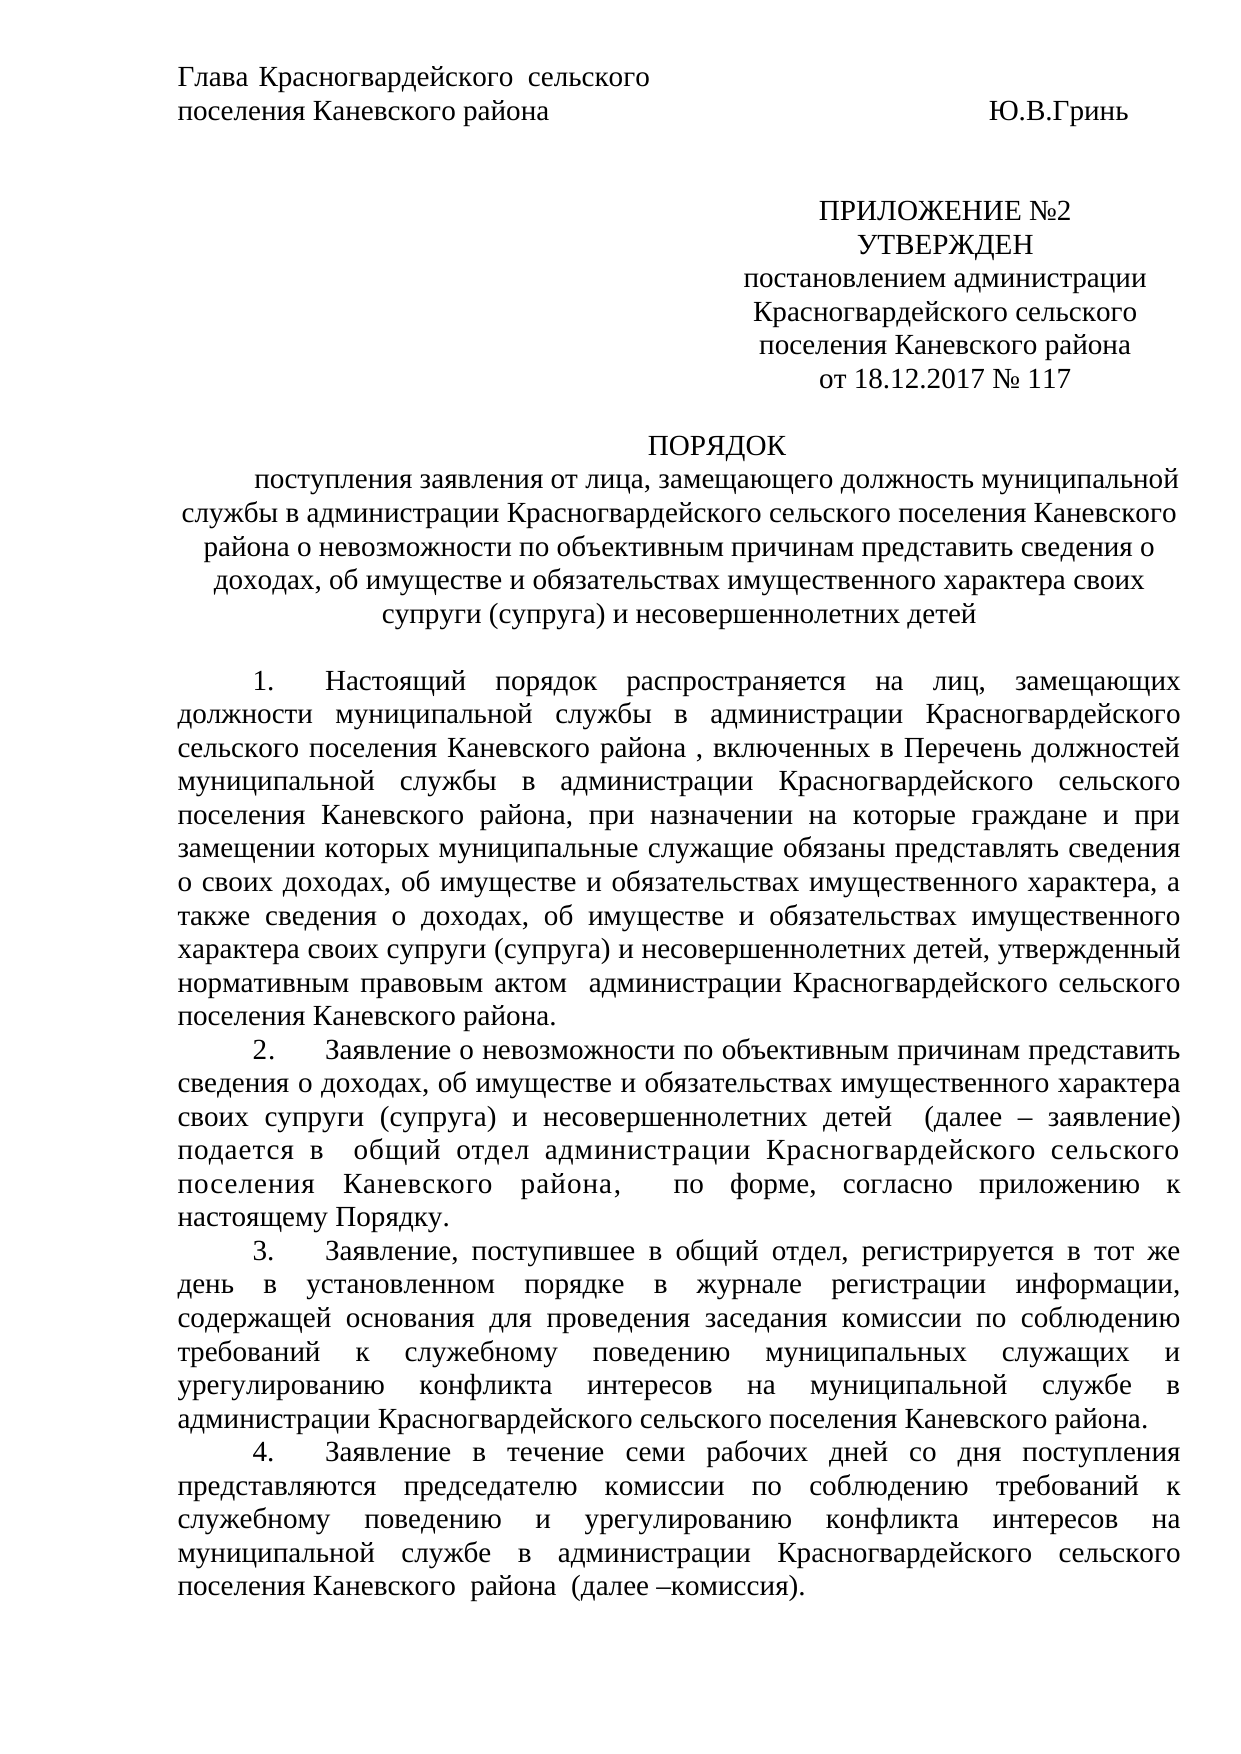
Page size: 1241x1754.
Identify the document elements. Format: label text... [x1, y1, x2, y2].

text ПРИЛОЖЕНИЕ №2 [177, 193, 1181, 227]
text поступления заявления от лица, замещающего должность муниципальной службы в администрации Красногвардейского сельского поселения Каневского района о невозможности по объективным причинам представить сведения о доходах, об имуществе и обязательствах имущественного характера своих супруги (супруга) и несовершеннолетних детей [177, 462, 1181, 629]
text 4. Заявление в течение семи рабочих дней со дня поступления представляются председателю комиссии по соблюдению требований к служебному поведению и урегулированию конфликта интересов на муниципальной службе в администрации Красногвардейского сельского поселения Каневского района (далее –комиссия). [177, 1434, 1181, 1602]
text от 18.12.2017 № 117 [177, 361, 1181, 394]
text 3. Заявление, поступившее в общий отдел, регистрируется в тот же день в установленном порядке в журнале регистрации информации, содержащей основания для проведения заседания комиссии по соблюдению требований к служебному поведению муниципальных служащих и урегулированию конфликта интересов на муниципальной службе в администрации Красногвардейского сельского поселения Каневского района. [177, 1233, 1181, 1434]
text 2. Заявление о невозможности по объективным причинам представить сведения о доходах, об имуществе и обязательствах имущественного характера своих супруги (супруга) и несовершеннолетних детей (далее – заявление) подается в общий отдел администрации Красногвардейского сельского поселения Каневского района, по форме, согласно приложению к настоящему Порядку. [177, 1032, 1181, 1233]
text Глава Красногвардейского сельского [177, 59, 1181, 93]
text поселения Каневского района [177, 327, 1181, 361]
text Красногвардейского сельского [177, 294, 1181, 327]
text поселения Каневского района Ю.В.Гринь [177, 93, 1181, 160]
text постановлением администрации [177, 260, 1181, 294]
text ПОРЯДОК [177, 428, 1181, 462]
text УТВЕРЖДЕН [177, 227, 1181, 260]
text 1. Настоящий порядок распространяется на лиц, замещающих должности муниципальной службы в администрации Красногвардейского сельского поселения Каневского района , включенных в Перечень должностей муниципальной службы в администрации Красногвардейского сельского поселения Каневского района, при назначении на которые граждане и при замещении которых муниципальные служащие обязаны представлять сведения о своих доходах, об имуществе и обязательствах имущественного характера, а также сведения о доходах, об имуществе и обязательствах имущественного характера своих супруги (супруга) и несовершеннолетних детей, утвержденный нормативным правовым актом администрации Красногвардейского сельского поселения Каневского района. [177, 663, 1181, 1032]
